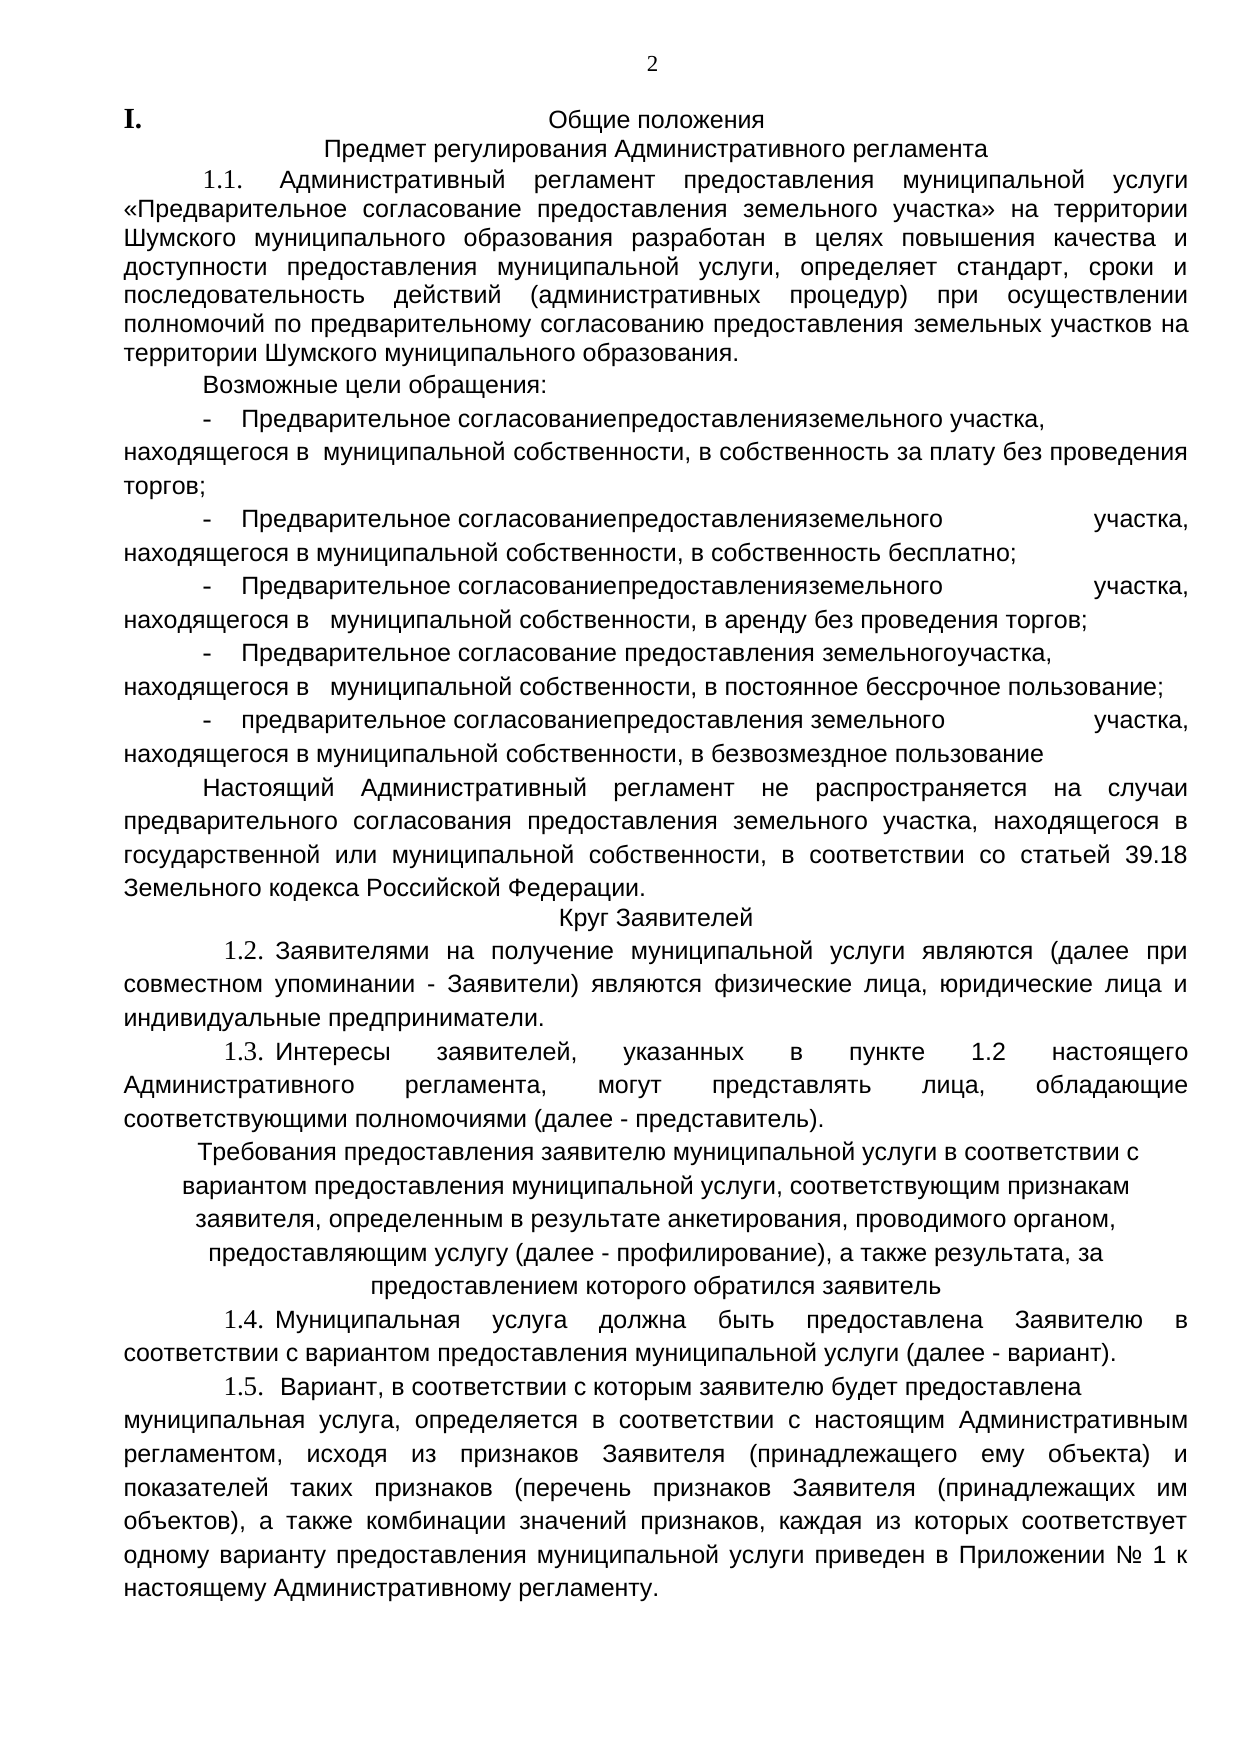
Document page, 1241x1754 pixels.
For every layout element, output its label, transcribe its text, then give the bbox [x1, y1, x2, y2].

list Предварительное согласование предоставления земельного участка, [123, 400, 1189, 434]
list Предварительное согласование предоставления земельного участка, [123, 635, 1189, 669]
list Муниципальная услуга должна быть предоставлена Заявителю в соответствии с вариантом предоставления муниципальной услуги (далее - вариант). [123, 1302, 1189, 1369]
list Заявителями на получение муниципальной услуги являются (далее при совместном упоминании - Заявители) являются физические лица, юридические лица и индивидуальные предприниматели. [123, 933, 1189, 1033]
text Настоящий Административный регламент не распространяется на случаи предварительного согласования предоставления земельного участка, находящегося в государственной или муниципальной собственности, в соответствии со статьей 39.18 Земельного кодекса Российской Федерации. [123, 769, 1189, 903]
text Возможные цели обращения: [123, 367, 1189, 400]
text Предмет регулирования Административного регламента [123, 134, 1189, 163]
text Требования предоставления заявителю муниципальной услуги в соответствии с вариантом предоставления муниципальной услуги, соответствующим признакам заявителя, определенным в результате анкетирования, проводимого органом, предоставляющим услугу (далее - профилирование), а также результата, за предоставлением которого обратился заявитель [123, 1134, 1189, 1302]
text муниципальная услуга, определяется в соответствии с настоящим Административным регламентом, исходя из признаков Заявителя (принадлежащего ему объекта) и показателей таких признаков (перечень признаков Заявителя (принадлежащих им объектов), а также комбинации значений признаков, каждая из которых соответствует одному варианту предоставления муниципальной услуги приведен в Приложении № 1 к настоящему Административному регламенту. [123, 1402, 1189, 1603]
list Предварительное согласование предоставления земельного участка, находящегося в муниципальной собственности, в собственность бесплатно; [123, 501, 1189, 568]
list Административный регламент предоставления муниципальной услуги «Предварительное согласование предоставления земельного участка» на территории Шумского муниципального образования разработан в целях повышения качества и доступности предоставления муниципальной услуги, определяет стандарт, сроки и последовательность действий (административных процедур) при осуществлении полномочий по предварительному согласованию предоставления земельных участков на территории Шумского муниципального образования. [123, 163, 1189, 367]
list Предварительное согласование предоставления земельного участка, находящегося в муниципальной собственности, в аренду без проведения торгов; [123, 568, 1189, 635]
text находящегося в муниципальной собственности, в постоянное бессрочное пользование; [123, 669, 1189, 702]
list предварительное согласование предоставления земельного участка, находящегося в муниципальной собственности, в безвозмездное пользование [123, 702, 1189, 769]
list Общие положения [123, 105, 1189, 134]
text находящегося в муниципальной собственности, в собственность за плату без проведения торгов; [123, 434, 1189, 501]
text Круг Заявителей [123, 903, 1189, 933]
list Интересы заявителей, указанных в пункте 1.2 настоящего Административного регламента, могут представлять лица, обладающие соответствующими полномочиями (далее - представитель). [123, 1033, 1189, 1134]
list Вариант, в соответствии с которым заявителю будет предоставлена [123, 1369, 1189, 1402]
